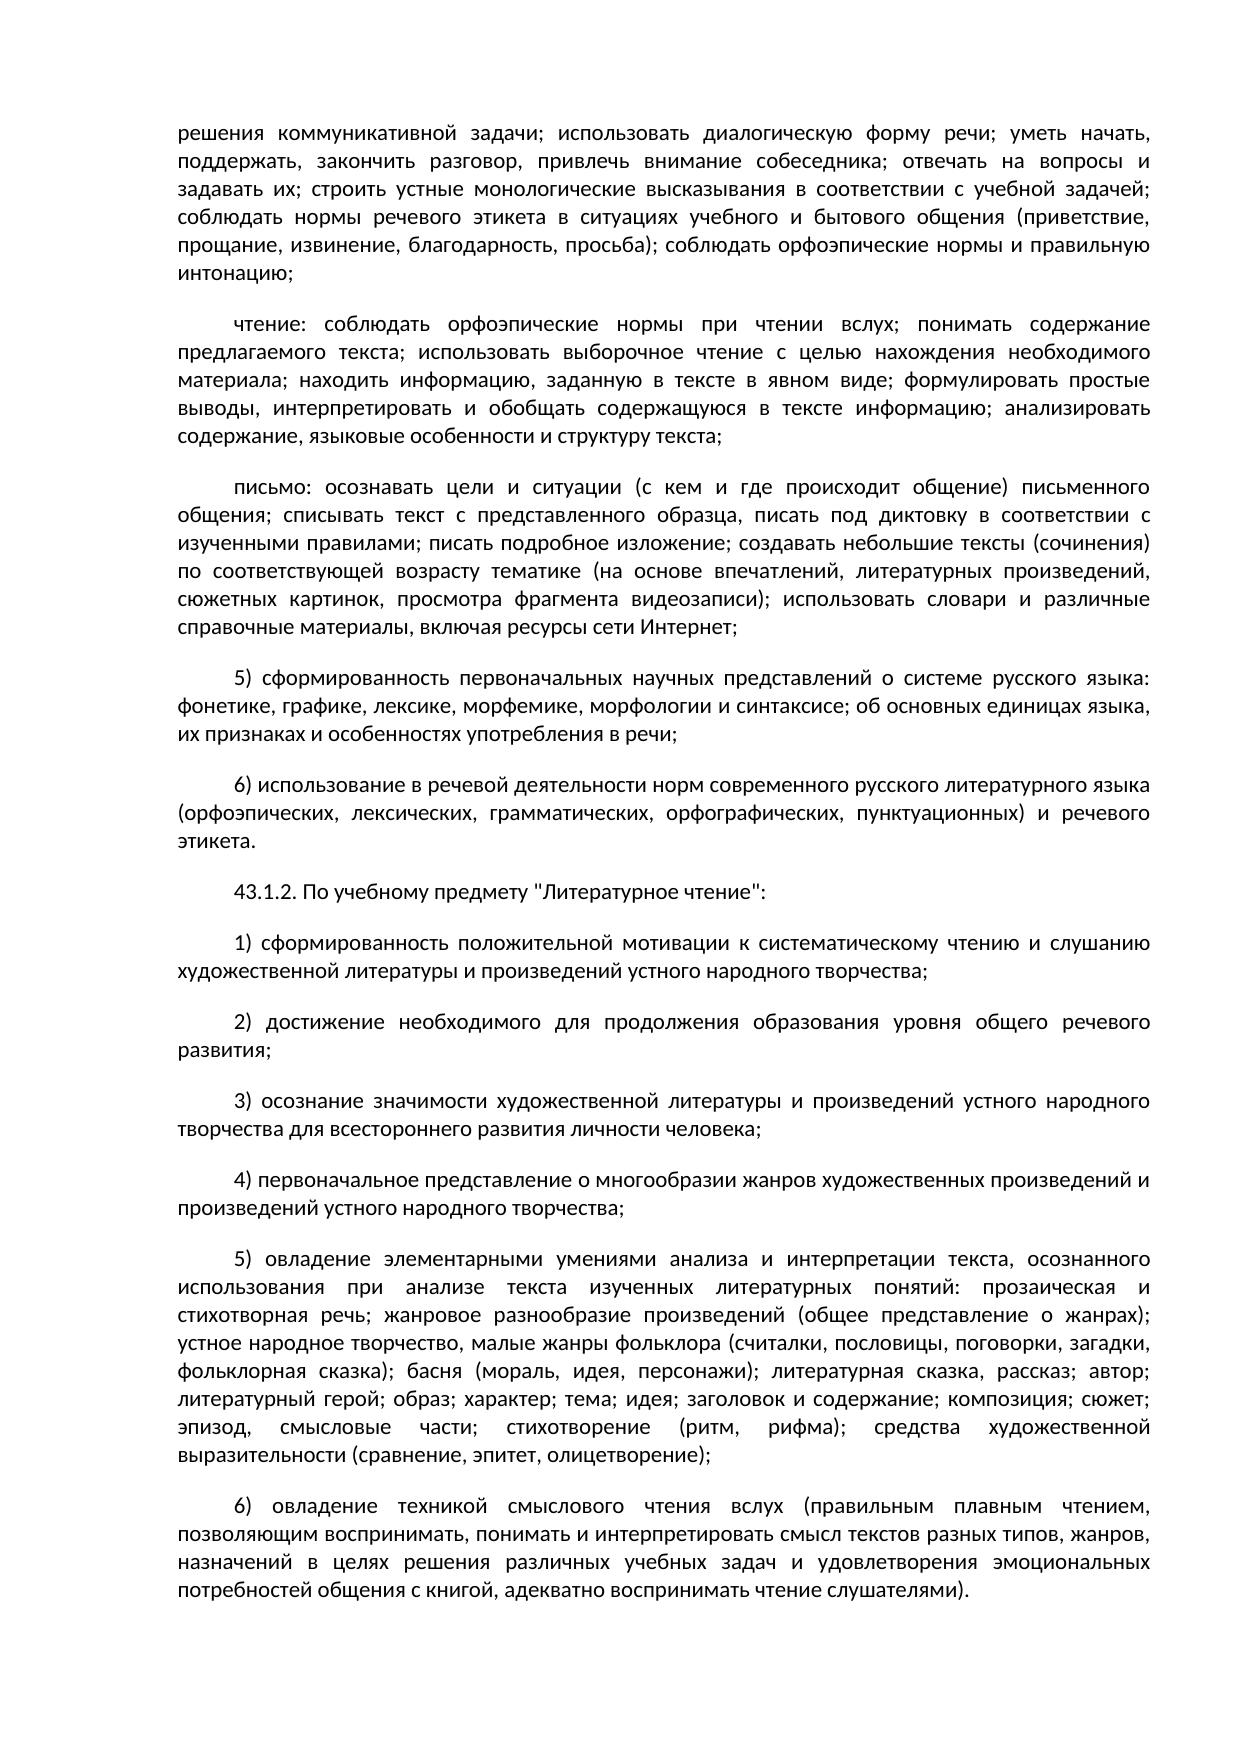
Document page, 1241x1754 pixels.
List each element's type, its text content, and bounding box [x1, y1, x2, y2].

text 4) первоначальное представление о многообразии жанров художественных произведений и произведений устного народного творчества; [177, 1165, 1152, 1221]
text 6) использование в речевой деятельности норм современного русского литературного языка (орфоэпических, лексических, грамматических, орфографических, пунктуационных) и речевого этикета. [177, 770, 1152, 854]
text 5) овладение элементарными умениями анализа и интерпретации текста, осознанного использования при анализе текста изученных литературных понятий: прозаическая и стихотворная речь; жанровое разнообразие произведений (общее представление о жанрах); устное народное творчество, малые жанры фольклора (считалки, пословицы, поговорки, загадки, фольклорная сказка); басня (мораль, идея, персонажи); литературная сказка, рассказ; автор; литературный герой; образ; характер; тема; идея; заголовок и содержание; композиция; сюжет; эпизод, смысловые части; стихотворение (ритм, рифма); средства художественной выразительности (сравнение, эпитет, олицетворение); [177, 1244, 1152, 1468]
text 6) овладение техникой смыслового чтения вслух (правильным плавным чтением, позволяющим воспринимать, понимать и интерпретировать смысл текстов разных типов, жанров, назначений в целях решения различных учебных задач и удовлетворения эмоциональных потребностей общения с книгой, адекватно воспринимать чтение слушателями). [177, 1491, 1152, 1603]
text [177, 118, 1152, 286]
text 2) достижение необходимого для продолжения образования уровня общего речевого развития; [177, 1007, 1152, 1063]
text 5) сформированность первоначальных научных представлений о системе русского языка: фонетике, графике, лексике, морфемике, морфологии и синтаксисе; об основных единицах языка, их признаках и особенностях употребления в речи; [177, 663, 1152, 747]
text чтение: соблюдать орфоэпические нормы при чтении вслух; понимать содержание предлагаемого текста; использовать выборочное чтение с целью нахождения необходимого материала; находить информацию, заданную в тексте в явном виде; формулировать простые выводы, интерпретировать и обобщать содержащуюся в тексте информацию; анализировать содержание, языковые особенности и структуру текста; [177, 309, 1152, 449]
text 1) сформированность положительной мотивации к систематическому чтению и слушанию художественной литературы и произведений устного народного творчества; [177, 928, 1152, 984]
text 43.1.2. По учебному предмету "Литературное чтение": [177, 877, 1152, 905]
text 3) осознание значимости художественной литературы и произведений устного народного творчества для всестороннего развития личности человека; [177, 1086, 1152, 1142]
text письмо: осознавать цели и ситуации (с кем и где происходит общение) письменного общения; списывать текст с представленного образца, писать под диктовку в соответствии с изученными правилами; писать подробное изложение; создавать небольшие тексты (сочинения) по соответствующей возрасту тематике (на основе впечатлений, литературных произведений, сюжетных картинок, просмотра фрагмента видеозаписи); использовать словари и различные справочные материалы, включая ресурсы сети Интернет; [177, 472, 1152, 640]
